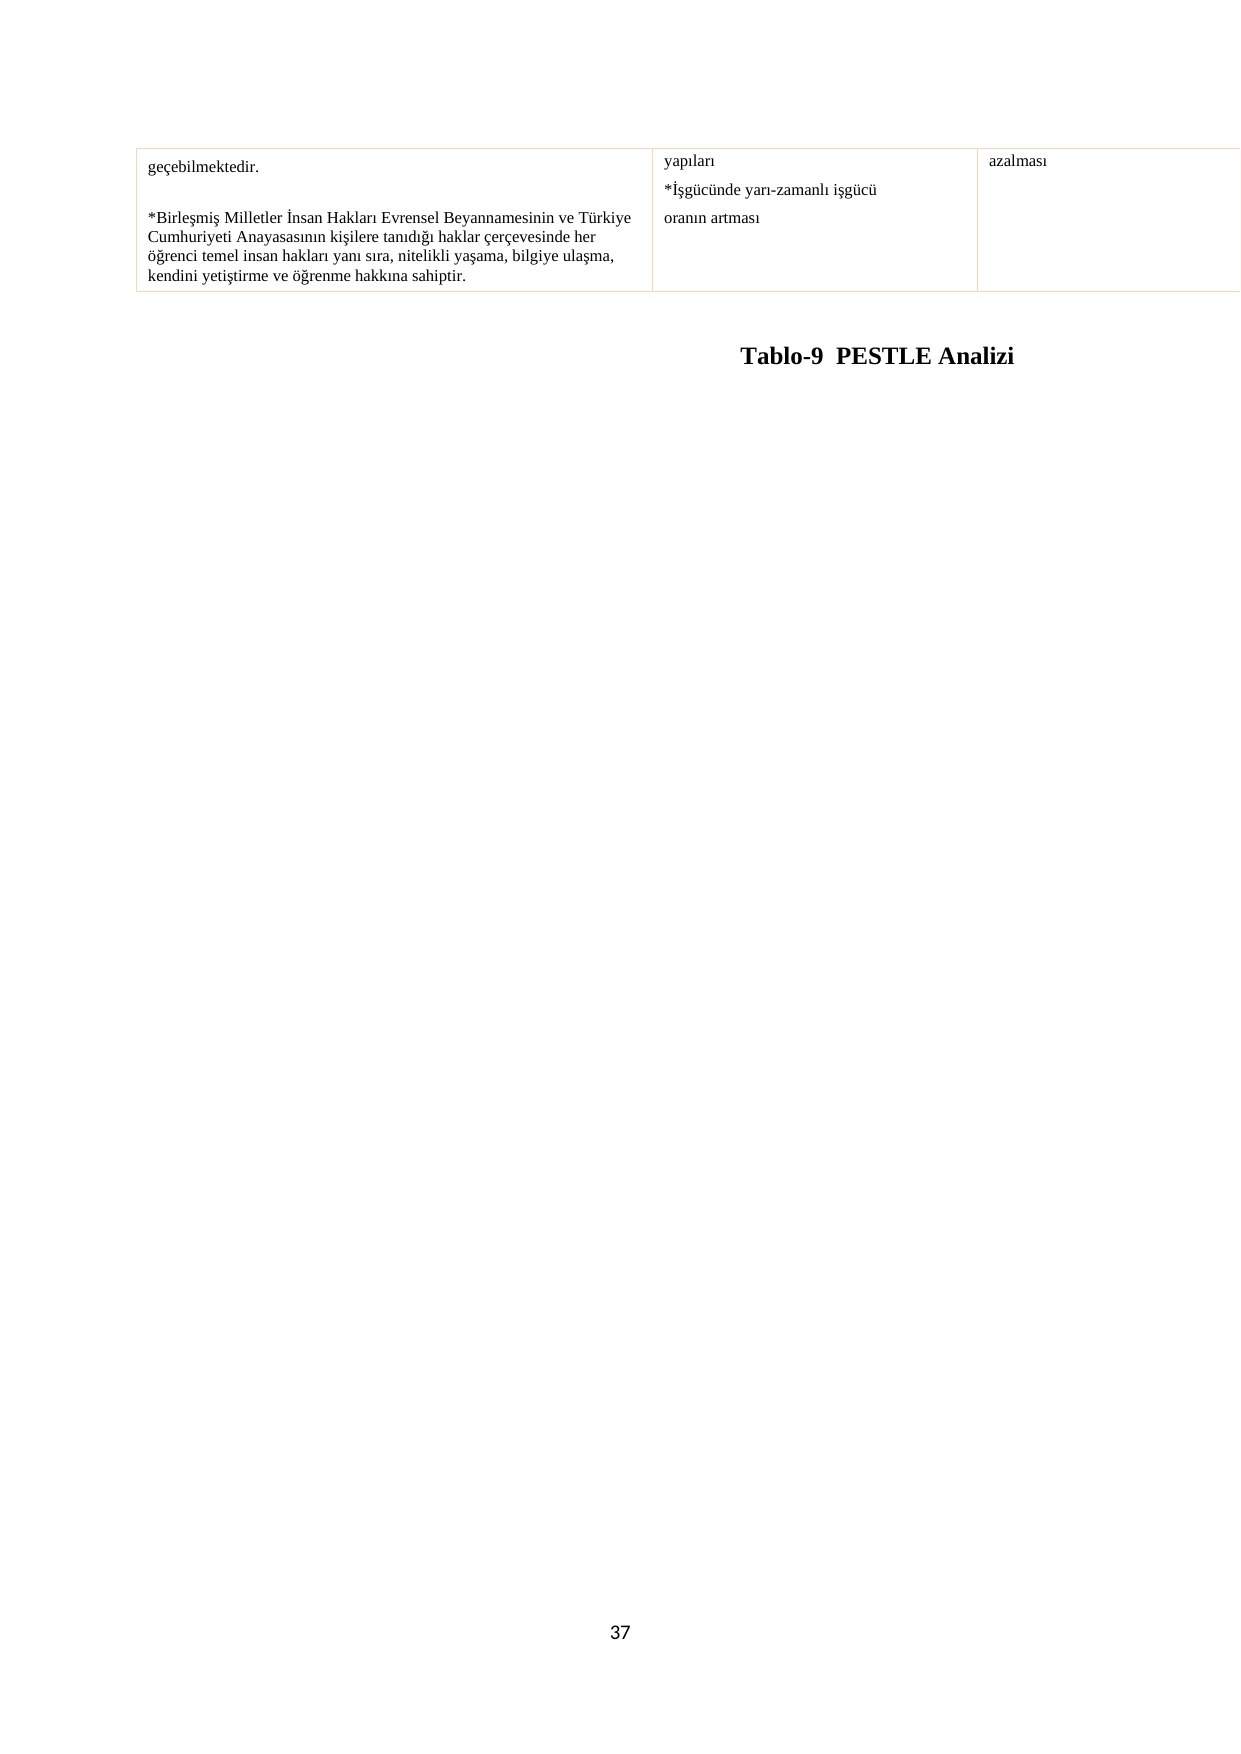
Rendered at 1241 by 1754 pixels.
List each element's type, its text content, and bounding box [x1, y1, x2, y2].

text Tablo-9 PESTLE Analizi [148, 341, 1092, 370]
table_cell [978, 149, 1240, 291]
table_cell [137, 149, 652, 291]
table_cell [653, 149, 977, 291]
